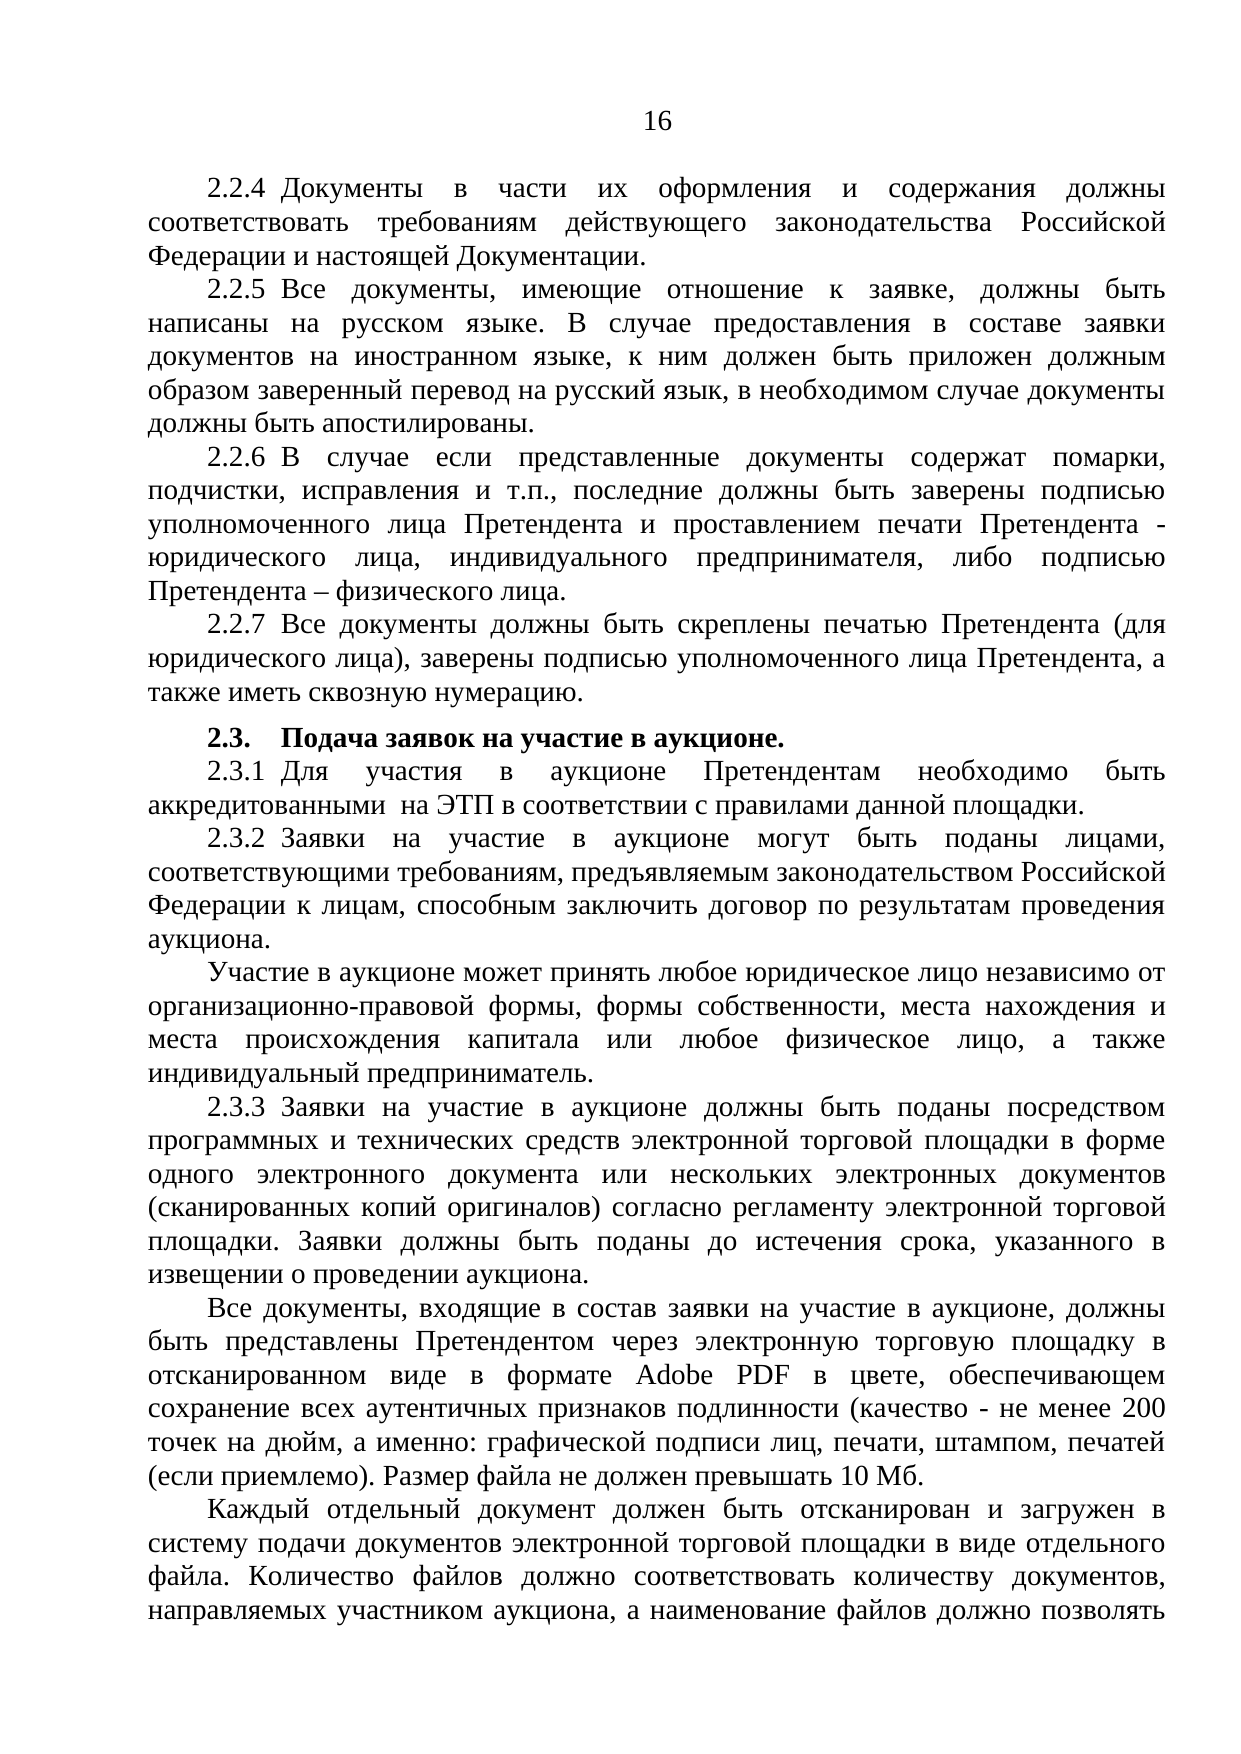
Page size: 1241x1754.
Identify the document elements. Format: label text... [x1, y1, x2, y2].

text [148, 1491, 1167, 1625]
list Все документы должны быть скреплены печатью Претендента (для юридического лица), заверены подписью уполномоченного лица Претендента, а также иметь сквозную нумерацию. [148, 607, 1167, 707]
text Участие в аукционе может принять любое юридическое лицо независимо от организационно-правовой формы, формы собственности, места нахождения и места происхождения капитала или любое физическое лицо, а также индивидуальный предприниматель. [148, 954, 1167, 1089]
list Документы в части их оформления и содержания должны соответствовать требованиям действующего законодательства Российской Федерации и настоящей Документации. [148, 171, 1167, 271]
list Для участия в аукционе Претендентам необходимо быть аккредитованными на ЭТП в соответствии с правилами данной площадки. [148, 753, 1167, 820]
list Заявки на участие в аукционе могут быть поданы лицами, соответствующими требованиям, предъявляемым законодательством Российской Федерации к лицам, способным заключить договор по результатам проведения аукциона. [148, 820, 1167, 954]
subtitle Подача заявок на участие в аукционе. [148, 720, 1167, 753]
list Заявки на участие в аукционе должны быть поданы посредством программных и технических средств электронной торговой площадки в форме одного электронного документа или нескольких электронных документов (сканированных копий оригиналов) согласно регламенту электронной торговой площадки. Заявки должны быть поданы до истечения срока, указанного в извещении о проведении аукциона. [148, 1089, 1167, 1290]
list В случае если представленные документы содержат помарки, подчистки, исправления и т.п., последние должны быть заверены подписью уполномоченного лица Претендента и проставлением печати Претендента - юридического лица, индивидуального предпринимателя, либо подписью Претендента – физического лица. [148, 439, 1167, 607]
list Все документы, имеющие отношение к заявке, должны быть написаны на русском языке. В случае предоставления в составе заявки документов на иностранном языке, к ним должен быть приложен должным образом заверенный перевод на русский язык, в необходимом случае документы должны быть апостилированы. [148, 271, 1167, 439]
text Все документы, входящие в состав заявки на участие в аукционе, должны быть представлены Претендентом через электронную торговую площадку в отсканированном виде в формате Adobe PDF в цвете, обеспечивающем сохранение всех аутентичных признаков подлинности (качество - не менее 200 точек на дюйм, а именно: графической подписи лиц, печати, штампом, печатей (если приемлемо). Размер файла не должен превышать 10 Мб. [148, 1290, 1167, 1491]
